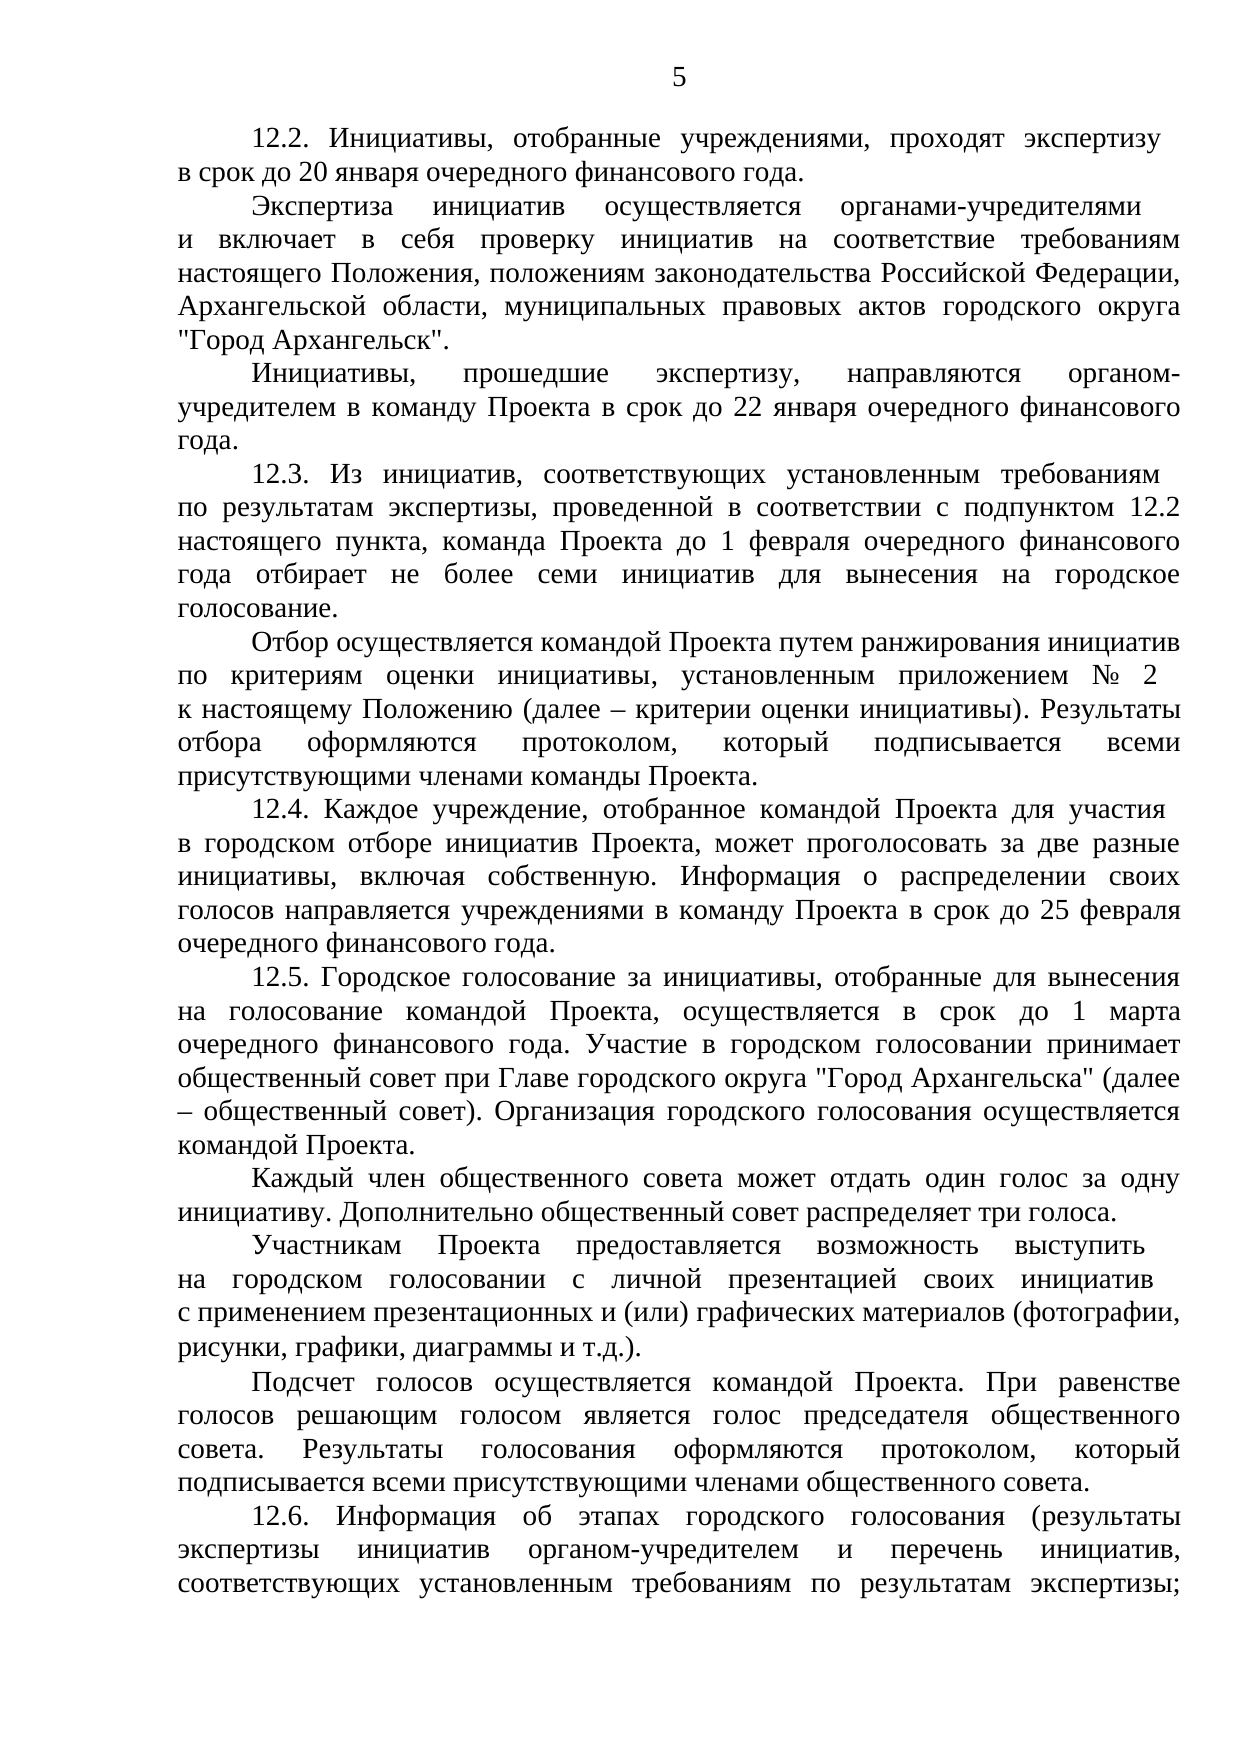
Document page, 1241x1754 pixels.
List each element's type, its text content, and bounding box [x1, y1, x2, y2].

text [177, 1498, 1181, 1598]
text 12.5. Городское голосование за инициативы, отобранные для вынесения на голосование командой Проекта, осуществляется в срок до 1 марта очередного финансового года. Участие в городском голосовании принимает общественный совет при Главе городского округа "Город Архангельска" (далее – общественный совет). Организация городского голосования осуществляется командой Проекта. [177, 959, 1181, 1160]
text Отбор осуществляется командой Проекта путем ранжирования инициатив по критериям оценки инициативы, установленным приложением № 2 к настоящему Положению (далее – критерии оценки инициативы). Результаты отбора оформляются протоколом, который подписывается всеми присутствующими членами команды Проекта. [177, 624, 1181, 791]
text Каждый член общественного совета может отдать один голос за одну инициативу. Дополнительно общественный совет распределяет три голоса. [177, 1160, 1181, 1227]
text 12.2. Инициативы, отобранные учреждениями, проходят экспертизу в срок до 20 января очередного финансового года. [177, 121, 1181, 188]
text Подсчет голосов осуществляется командой Проекта. При равенстве голосов решающим голосом является голос председателя общественного совета. Результаты голосования оформляются протоколом, который подписывается всеми присутствующими членами общественного совета. [177, 1364, 1181, 1498]
text 12.4. Каждое учреждение, отобранное командой Проекта для участия в городском отборе инициатив Проекта, может проголосовать за две разные инициативы, включая собственную. Информация о распределении своих голосов направляется учреждениями в команду Проекта в срок до 25 февраля очередного финансового года. [177, 791, 1181, 959]
text 12.3. Из инициатив, соответствующих установленным требованиям по результатам экспертизы, проведенной в соответствии с подпунктом 12.2 настоящего пункта, команда Проекта до 1 февраля очередного финансового года отбирает не более семи инициатив для вынесения на городское голосование. [177, 456, 1181, 624]
text Инициативы, прошедшие экспертизу, направляются органом-учредителем в команду Проекта в срок до 22 января очередного финансового года. [177, 355, 1181, 456]
text Экспертиза инициатив осуществляется органами-учредителями и включает в себя проверку инициатив на соответствие требованиям настоящего Положения, положениям законодательства Российской Федерации, Архангельской области, муниципальных правовых актов городского округа "Город Архангельск". [177, 188, 1181, 355]
text Участникам Проекта предоставляется возможность выступить на городском голосовании с личной презентацией своих инициатив с применением презентационных и (или) графических материалов (фотографии, рисунки, графики, диаграммы и т.д.). [177, 1227, 1181, 1364]
